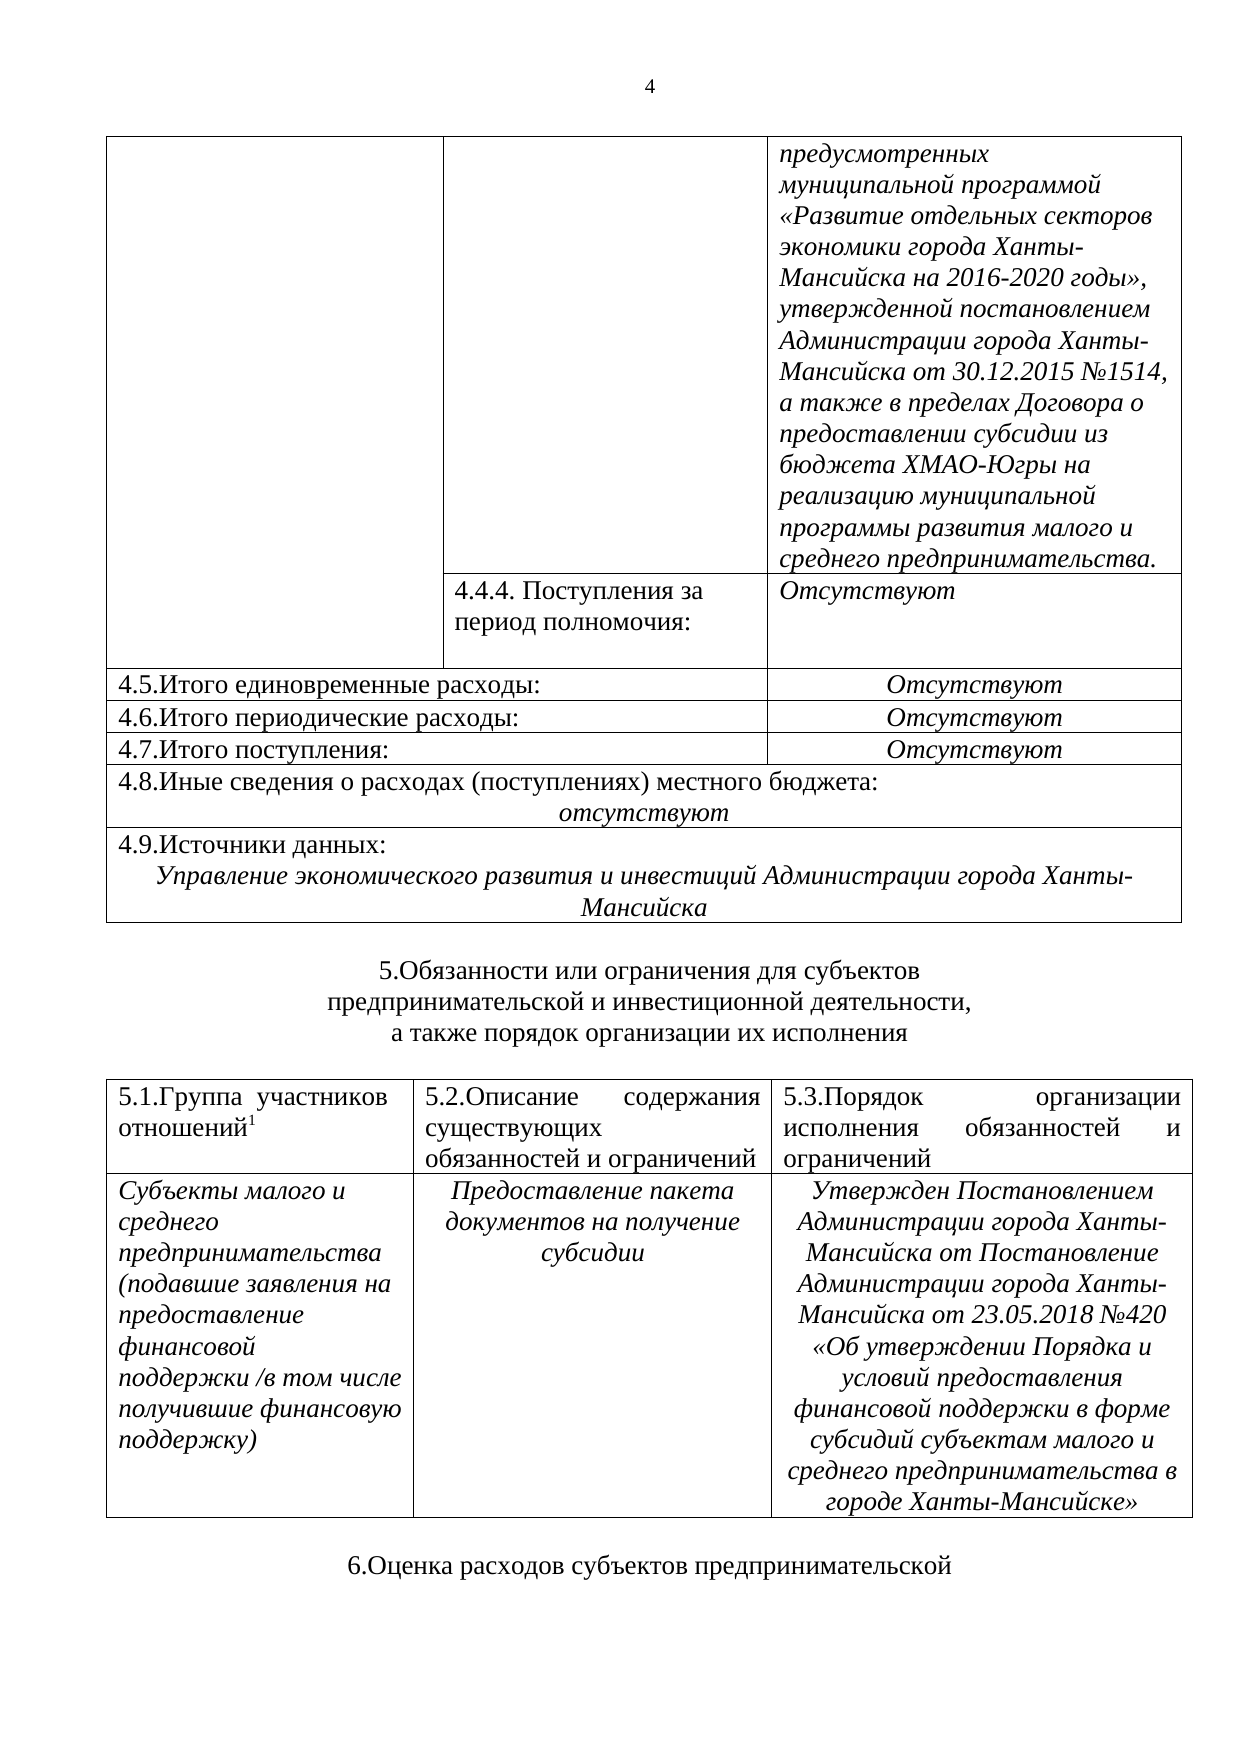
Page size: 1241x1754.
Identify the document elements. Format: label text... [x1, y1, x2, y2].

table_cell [768, 137, 1181, 573]
table_cell 4.8.Иные сведения о расходах (поступлениях) местного бюджета: отсутствуют [107, 765, 1181, 827]
table_cell 4.9.Источники данных: Управление экономического развития и инвестиций Администрации города Ханты-Мансийска [107, 828, 1181, 922]
table_cell Отсутствуют [768, 701, 1181, 732]
text 6.Оценка расходов субъектов предпринимательской [118, 1549, 1181, 1580]
table_cell Утвержден Постановлением Администрации города Ханты-Мансийска от Постановление Администрации города Ханты-Мансийска от 23.05.2018 №420 «Об утверждении Порядка и условий предоставления финансовой поддержки в форме субсидий субъектам малого и среднего предпринимательства в городе Ханты-Мансийске» [772, 1174, 1192, 1517]
table_cell 4.4.4. Поступления за период полномочия: [444, 574, 767, 667]
text 5.Обязанности или ограничения для субъектов [118, 954, 1181, 985]
table_cell 4.5.Итого единовременные расходы: [107, 669, 767, 699]
table_cell Отсутствуют [768, 733, 1181, 764]
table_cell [444, 137, 767, 573]
table_header 5.3.Порядок организации исполнения обязанностей и ограничений [772, 1080, 1192, 1173]
table_header 5.1.Группа участников отношений1 [107, 1080, 413, 1173]
table_cell 4.6.Итого периодические расходы: [107, 701, 767, 732]
text предпринимательской и инвестиционной деятельности, а также порядок организации их исполнения [118, 985, 1181, 1047]
table_cell Отсутствуют [768, 669, 1181, 699]
table_header 5.2.Описание содержания существующих обязанностей и ограничений [414, 1080, 771, 1173]
table_cell Отсутствуют [768, 574, 1181, 667]
table_cell 4.7.Итого поступления: [107, 733, 767, 764]
table_cell Предоставление пакета документов на получение субсидии [414, 1174, 771, 1517]
